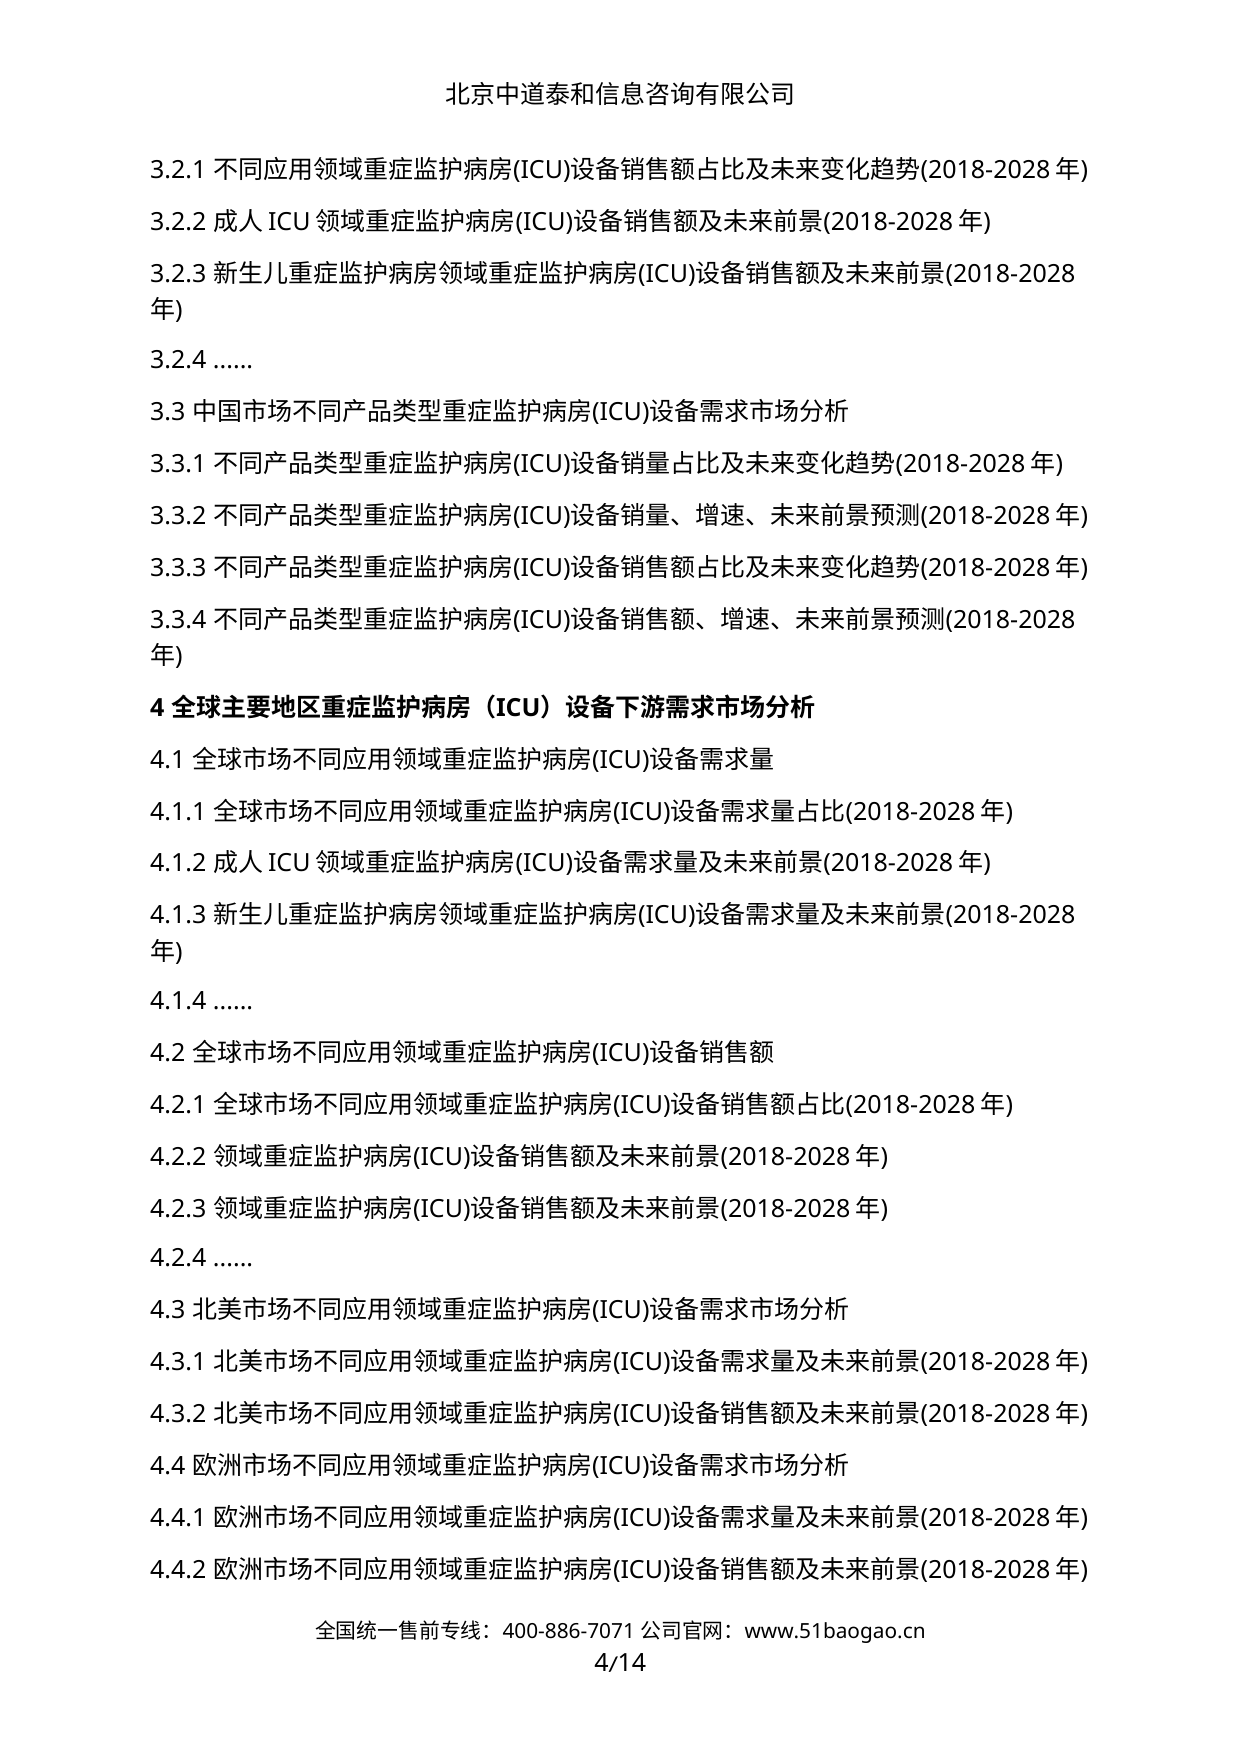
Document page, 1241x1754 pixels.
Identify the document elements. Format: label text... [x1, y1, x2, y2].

text 4.1.3 新生儿重症监护病房领域重症监护病房(ICU)设备需求量及未来前景(2018-2028年) [150, 895, 1090, 967]
text 4.1.2 成人ICU领域重症监护病房(ICU)设备需求量及未来前景(2018-2028年) [150, 843, 1090, 879]
text 4.1 全球市场不同应用领域重症监护病房(ICU)设备需求量 [150, 739, 1090, 775]
text 4.3 北美市场不同应用领域重症监护病房(ICU)设备需求市场分析 [150, 1290, 1090, 1326]
text 3.2.3 新生儿重症监护病房领域重症监护病房(ICU)设备销售额及未来前景(2018-2028年) [150, 254, 1090, 326]
text 4.3.2 北美市场不同应用领域重症监护病房(ICU)设备销售额及未来前景(2018-2028年) [150, 1393, 1090, 1430]
text 4.3.1 北美市场不同应用领域重症监护病房(ICU)设备需求量及未来前景(2018-2028年) [150, 1342, 1090, 1378]
text 4.2.1 全球市场不同应用领域重症监护病房(ICU)设备销售额占比(2018-2028年) [150, 1084, 1090, 1121]
text 4.4.1 欧洲市场不同应用领域重症监护病房(ICU)设备需求量及未来前景(2018-2028年) [150, 1497, 1090, 1533]
text 3.3.3 不同产品类型重症监护病房(ICU)设备销售额占比及未来变化趋势(2018-2028年) [150, 547, 1090, 583]
text 3.3.4 不同产品类型重症监护病房(ICU)设备销售额、增速、未来前景预测(2018-2028年) [150, 599, 1090, 672]
text 4.2 全球市场不同应用领域重症监护病房(ICU)设备销售额 [150, 1032, 1090, 1069]
text 3.2.1 不同应用领域重症监护病房(ICU)设备销售额占比及未来变化趋势(2018-2028年) [150, 150, 1090, 186]
text 4.4 欧洲市场不同应用领域重症监护病房(ICU)设备需求市场分析 [150, 1445, 1090, 1482]
text 4.2.2 领域重症监护病房(ICU)设备销售额及未来前景(2018-2028年) [150, 1136, 1090, 1172]
text 4 全球主要地区重症监护病房（ICU）设备下游需求市场分析 [150, 687, 1090, 723]
text 3.3.1 不同产品类型重症监护病房(ICU)设备销量占比及未来变化趋势(2018-2028年) [150, 443, 1090, 480]
text 4.1.4 ...... [150, 983, 1090, 1017]
text 4.2.3 领域重症监护病房(ICU)设备销售额及未来前景(2018-2028年) [150, 1188, 1090, 1224]
text 3.3.2 不同产品类型重症监护病房(ICU)设备销量、增速、未来前景预测(2018-2028年) [150, 495, 1090, 532]
text 3.2.2 成人ICU领域重症监护病房(ICU)设备销售额及未来前景(2018-2028年) [150, 202, 1090, 238]
text 4.1.1 全球市场不同应用领域重症监护病房(ICU)设备需求量占比(2018-2028年) [150, 791, 1090, 827]
text 3.3 中国市场不同产品类型重症监护病房(ICU)设备需求市场分析 [150, 392, 1090, 428]
text 3.2.4 ...... [150, 342, 1090, 376]
text 4.4.2 欧洲市场不同应用领域重症监护病房(ICU)设备销售额及未来前景(2018-2028年) [150, 1549, 1090, 1585]
text 4.2.4 ...... [150, 1240, 1090, 1274]
